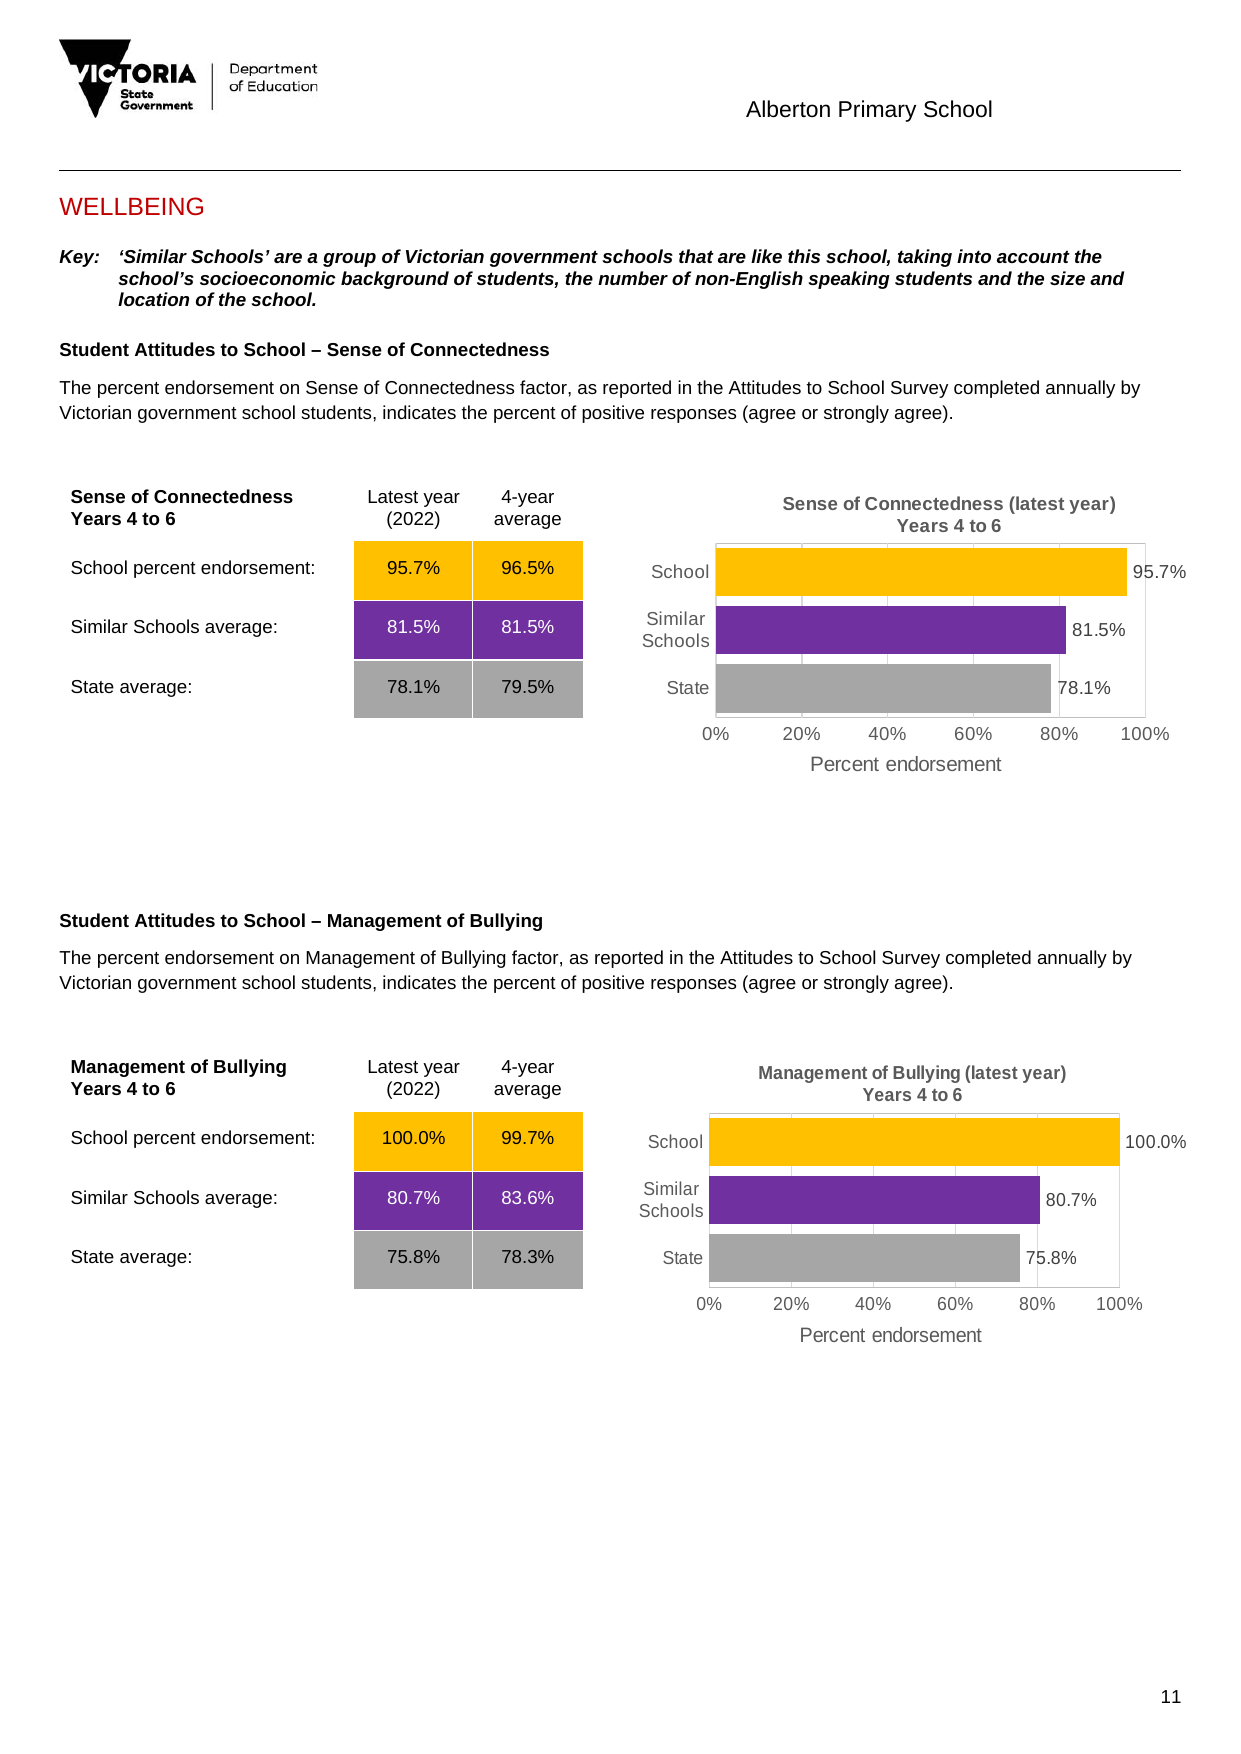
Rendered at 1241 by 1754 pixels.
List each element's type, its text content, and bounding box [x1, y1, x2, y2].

table_cell 100.0% [354, 1112, 472, 1171]
table_header Management of Bullying Years 4 to 6 [59, 1056, 354, 1112]
table_cell State average: [59, 1230, 354, 1289]
table_cell 81.5% [473, 601, 583, 659]
table_cell 83.6% [473, 1172, 583, 1230]
picture [59, 39, 318, 118]
table_cell 78.1% [354, 661, 472, 718]
text Key: ‘Similar Schools’ are a group of Victorian government schools that are like this school, taking into account the school’s socioeconomic background of students, the number of non-English speaking students and the size and location of the school. [59, 246, 1181, 311]
table_cell 78.3% [473, 1231, 583, 1289]
table_header Latest year (2022) [354, 486, 472, 541]
table_header Sense of Connectedness Years 4 to 6 [59, 486, 354, 541]
table_header 4-year average [473, 486, 583, 541]
subtitle Student Attitudes to School – Management of Bullying [59, 906, 1181, 931]
table_header Latest year (2022) [354, 1056, 472, 1112]
table_cell School percent endorsement: [59, 541, 354, 600]
table_cell 80.7% [354, 1172, 472, 1230]
text The percent endorsement on Sense of Connectedness factor, as reported in the Attitudes to School Survey completed annually by Victorian government school students, indicates the percent of positive responses (agree or strongly agree). [59, 373, 1181, 423]
table_cell Similar Schools average: [59, 600, 354, 659]
subtitle Student Attitudes to School – Sense of Connectedness [59, 336, 1181, 361]
text The percent endorsement on Management of Bullying factor, as reported in the Attitudes to School Survey completed annually by Victorian government school students, indicates the percent of positive responses (agree or strongly agree). [59, 943, 1181, 993]
table_cell 81.5% [354, 601, 472, 659]
table_cell 79.5% [473, 661, 583, 718]
table_cell School percent endorsement: [59, 1112, 354, 1171]
table_cell State average: [59, 660, 354, 718]
table_header 4-year average [473, 1056, 583, 1112]
table_cell 96.5% [473, 541, 583, 600]
table_cell 99.7% [473, 1112, 583, 1171]
table_cell 75.8% [354, 1231, 472, 1289]
text WELLBEING [59, 171, 1181, 221]
table_cell Similar Schools average: [59, 1171, 354, 1230]
table_cell 95.7% [354, 541, 472, 600]
